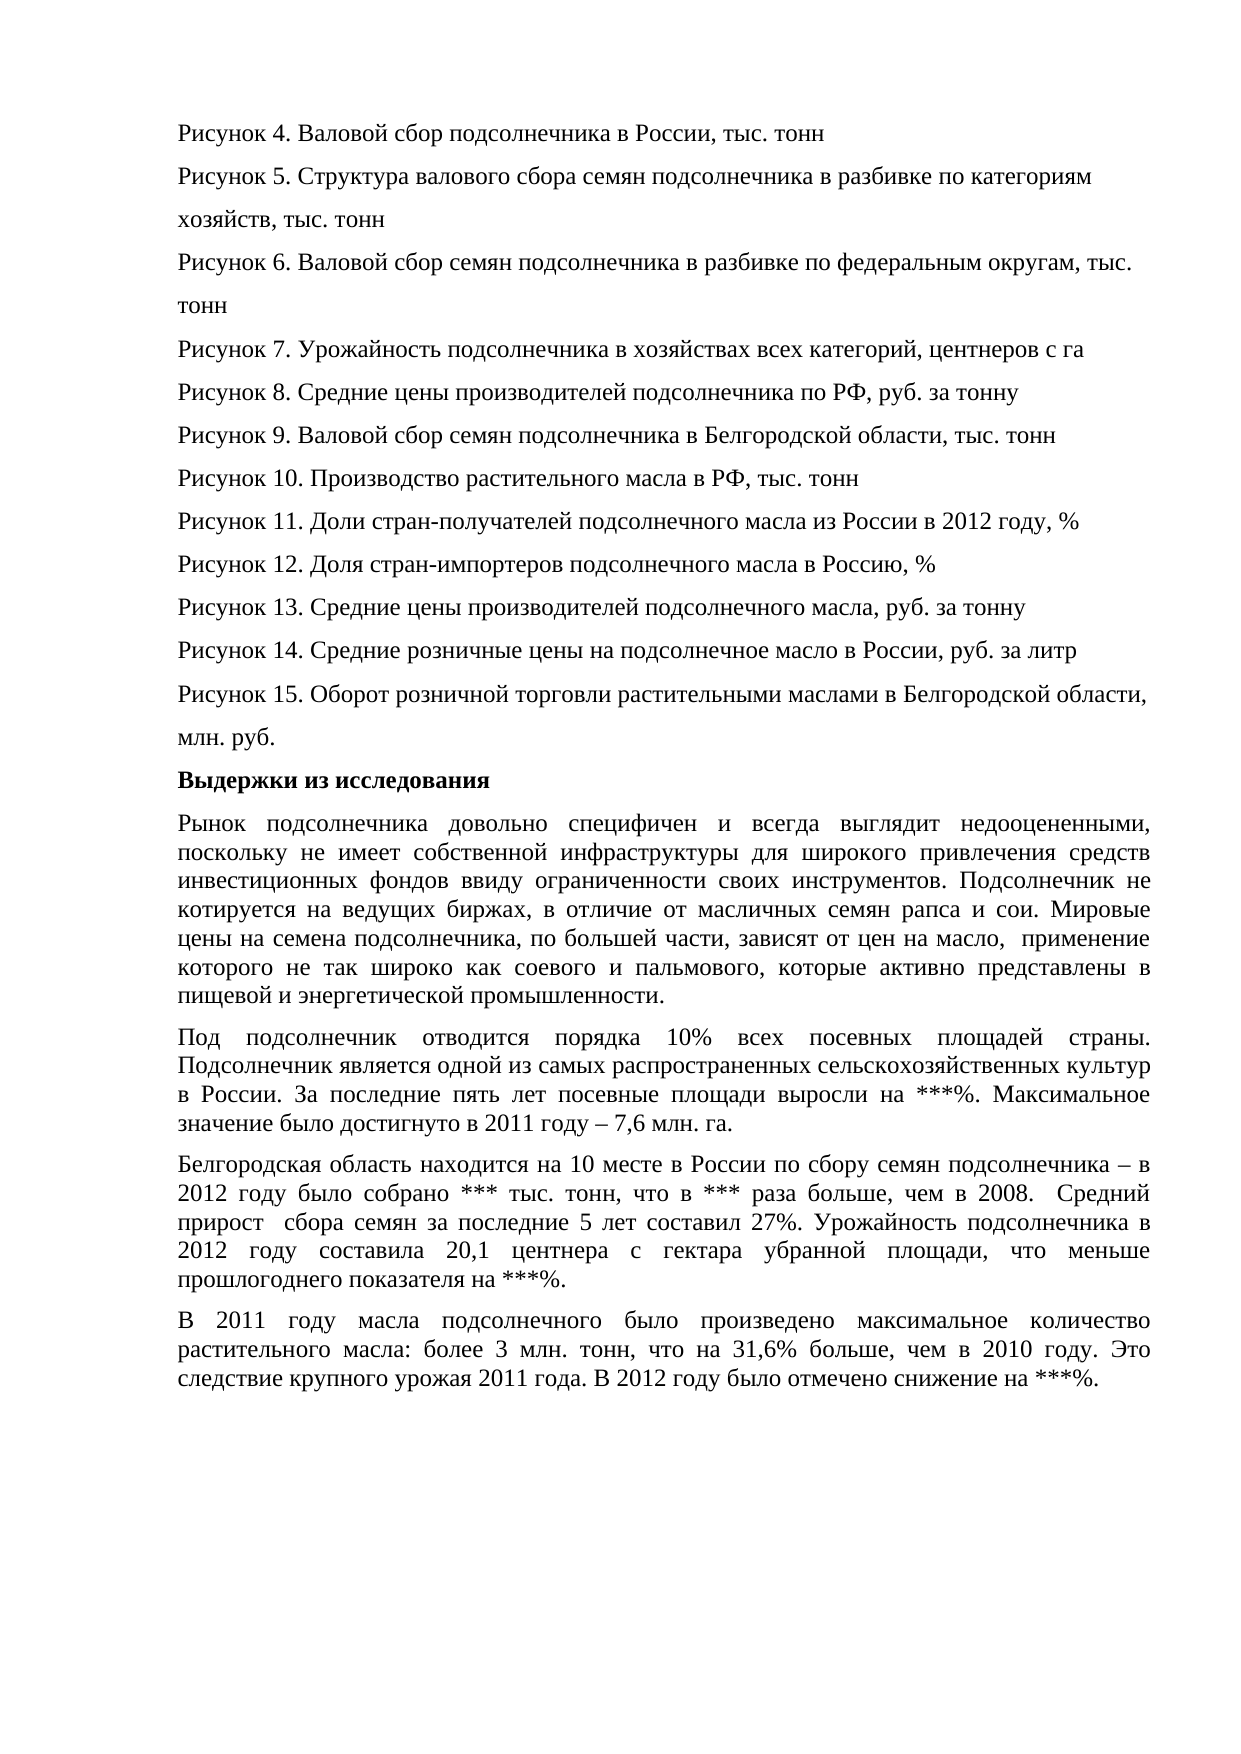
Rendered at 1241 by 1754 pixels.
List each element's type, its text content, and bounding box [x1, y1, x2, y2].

text Рисунок 4. Валовой сбор подсолнечника в России, тыс. тонн [177, 118, 1152, 147]
text Рисунок 14. Средние розничные цены на подсолнечное масло в России, руб. за литр [177, 636, 1152, 664]
text Выдержки из исследования [177, 765, 1152, 794]
text Рисунок 13. Средние цены производителей подсолнечного масла, руб. за тонну [177, 592, 1152, 621]
text Рисунок 9. Валовой сбор семян подсолнечника в Белгородской области, тыс. тонн [177, 420, 1152, 449]
text Рисунок 12. Доля стран-импортеров подсолнечного масла в Россию, % [177, 549, 1152, 578]
text Рынок подсолнечника довольно специфичен и всегда выглядит недооцененными, поскольку не имеет собственной инфраструктуры для широкого привлечения средств инвестиционных фондов ввиду ограниченности своих инструментов. Подсолнечник не котируется на ведущих биржах, в отличие от масличных семян рапса и сои. Мировые цены на семена подсолнечника, по большей части, зависят от цен на масло, применение которого не так широко как соевого и пальмового, которые активно представлены в пищевой и энергетической промышленности. [177, 808, 1152, 1009]
text Рисунок 6. Валовой сбор семян подсолнечника в разбивке по федеральным округам, тыс. тонн [177, 247, 1152, 319]
text Рисунок 5. Структура валового сбора семян подсолнечника в разбивке по категориям хозяйств, тыс. тонн [177, 161, 1152, 233]
text Рисунок 15. Оборот розничной торговли растительными маслами в Белгородской области, млн. руб. [177, 679, 1152, 751]
text В 2011 году масла подсолнечного было произведено максимальное количество растительного масла: более 3 млн. тонн, что на 31,6% больше, чем в 2010 году. Это следствие крупного урожая 2011 года. В 2012 году было отмечено снижение на ***%. [177, 1306, 1152, 1392]
text Рисунок 10. Производство растительного масла в РФ, тыс. тонн [177, 463, 1152, 492]
text Рисунок 8. Средние цены производителей подсолнечника по РФ, руб. за тонну [177, 377, 1152, 406]
text Рисунок 11. Доли стран-получателей подсолнечного масла из России в 2012 году, % [177, 506, 1152, 535]
text Под подсолнечник отводится порядка 10% всех посевных площадей страны. Подсолнечник является одной из самых распространенных сельскохозяйственных культур в России. За последние пять лет посевные площади выросли на ***%. Максимальное значение было достигнуто в 2011 году – 7,6 млн. га. [177, 1022, 1152, 1137]
text Рисунок 7. Урожайность подсолнечника в хозяйствах всех категорий, центнеров с га [177, 334, 1152, 362]
text Белгородская область находится на 10 месте в России по сбору семян подсолнечника – в 2012 году было собрано *** тыс. тонн, что в *** раза больше, чем в 2008. Средний прирост сбора семян за последние 5 лет составил 27%. Урожайность подсолнечника в 2012 году составила 20,1 центнера с гектара убранной площади, что меньше прошлогоднего показателя на ***%. [177, 1149, 1152, 1293]
